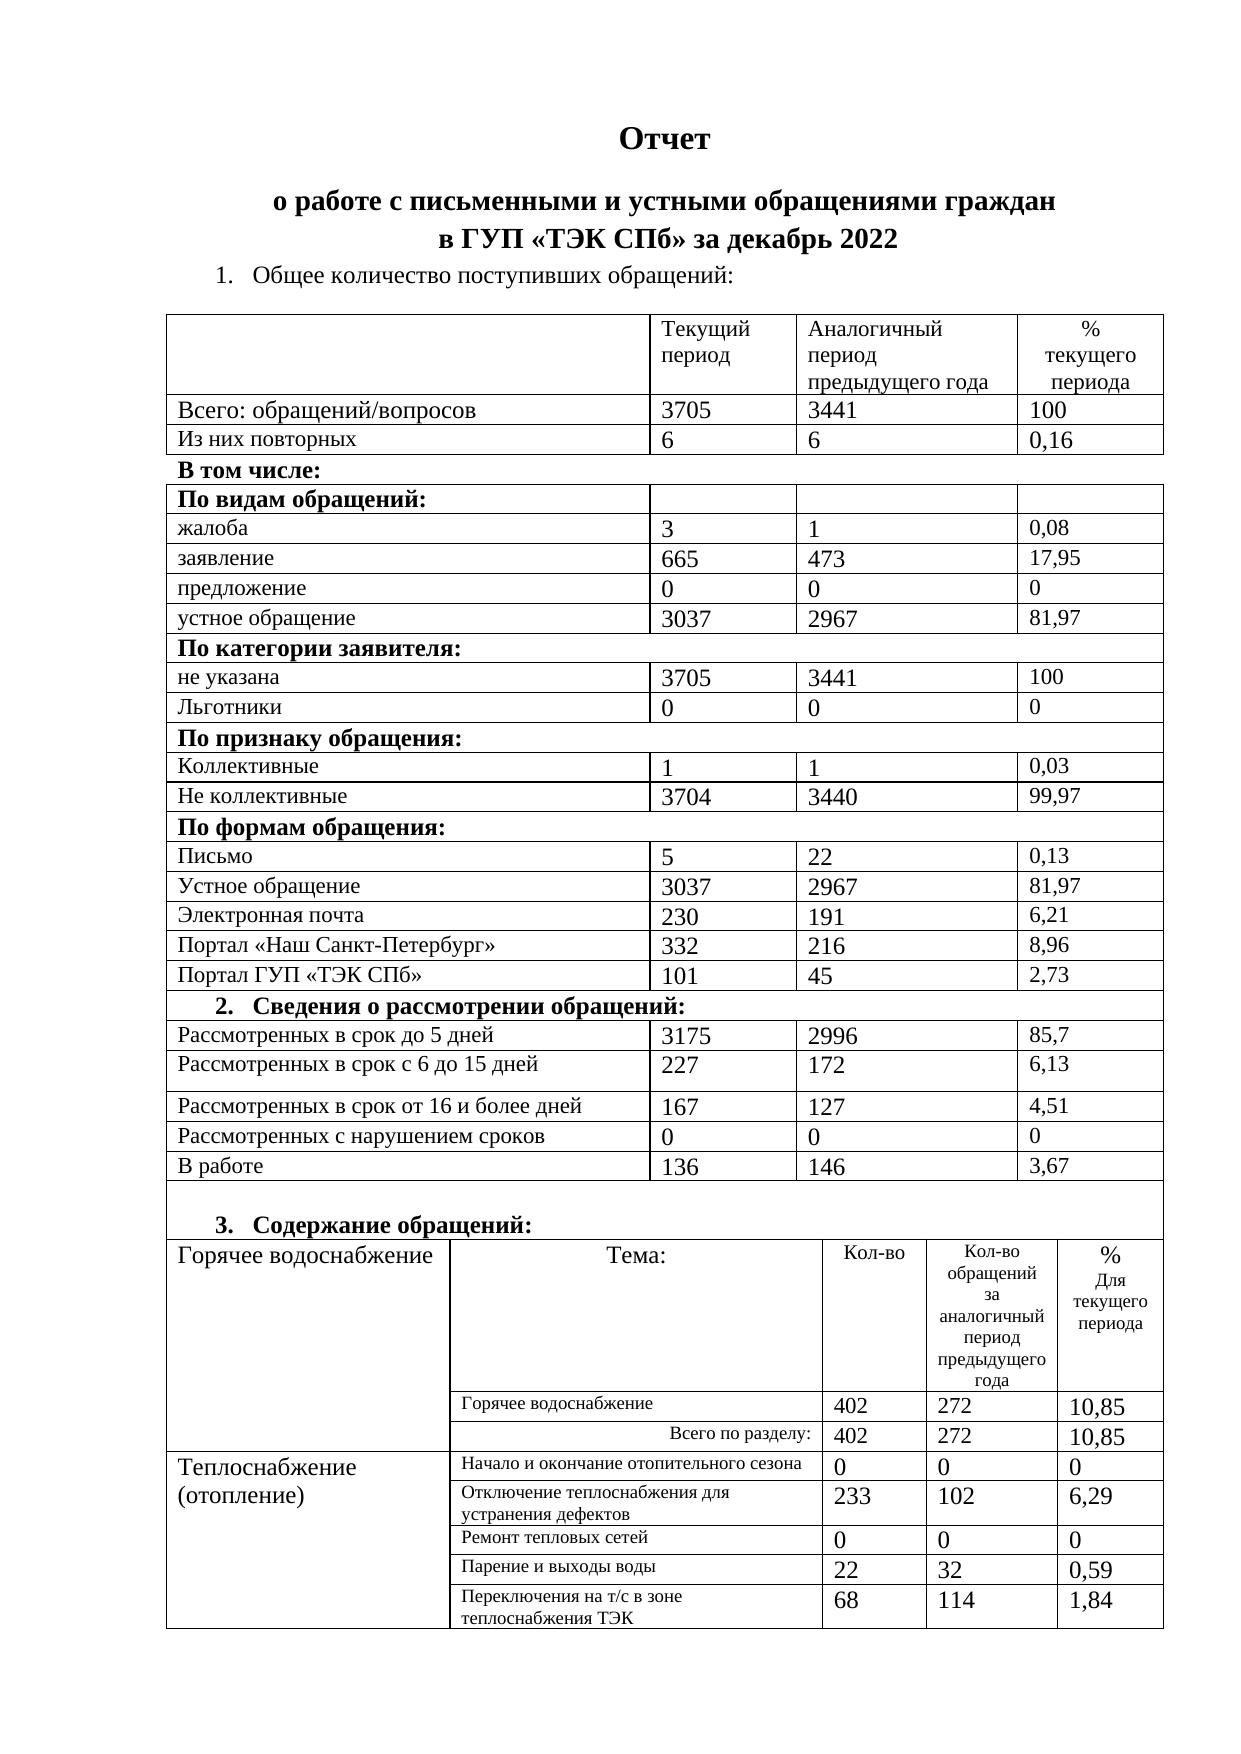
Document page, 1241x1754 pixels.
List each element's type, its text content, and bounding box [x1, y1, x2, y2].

table_cell Начало и окончание отопительного сезона [451, 1452, 822, 1480]
table_cell 191 [797, 902, 1017, 930]
table_cell 17,95 [1018, 544, 1163, 573]
table_cell 68 [823, 1585, 926, 1628]
table_cell 0 [927, 1526, 1057, 1554]
table_cell Из них повторных [167, 425, 649, 454]
table_cell Не коллективные [167, 783, 649, 811]
table_cell жалоба [167, 514, 649, 543]
table_cell Рассмотренных в срок с 6 до 15 дней [167, 1051, 649, 1091]
table_cell 1 [797, 514, 1017, 543]
table_cell устное обращение [167, 604, 649, 632]
table_cell [797, 485, 1017, 513]
table_cell 2967 [797, 872, 1017, 901]
table_cell 1 [797, 753, 1017, 781]
table_cell 3441 [797, 663, 1017, 692]
table_cell Рассмотренных в срок от 16 и более дней [167, 1092, 649, 1121]
table_cell 172 [797, 1051, 1017, 1091]
table_cell 81,97 [1018, 604, 1163, 632]
table_cell 0 [797, 693, 1017, 722]
table_cell 0 [651, 1122, 796, 1151]
table_cell 3037 [651, 604, 796, 632]
table_cell 216 [797, 931, 1017, 960]
table_cell Коллективные [167, 753, 649, 781]
table_cell % Для текущего периода [1058, 1240, 1163, 1391]
table_cell В работе [167, 1152, 649, 1180]
table_cell заявление [167, 544, 649, 573]
table_cell 0 [823, 1452, 926, 1480]
table_cell 402 [823, 1392, 926, 1421]
list Общее количество поступивших обращений: [215, 260, 1152, 289]
table_cell 0,08 [1018, 514, 1163, 543]
table_cell предложение [167, 574, 649, 603]
table_cell 3 [651, 514, 796, 543]
table_cell 473 [797, 544, 1017, 573]
table_cell 0 [651, 574, 796, 603]
table_cell Устное обращение [167, 872, 649, 901]
table_cell 0 [1018, 574, 1163, 603]
table_cell По признаку обращения: [167, 723, 1163, 752]
table_cell 1,84 [1058, 1585, 1163, 1628]
table_cell 3704 [651, 783, 796, 811]
table_cell 1 [651, 753, 796, 781]
table_cell 0,59 [1058, 1555, 1163, 1584]
table_cell не указана [167, 663, 649, 692]
table_cell Рассмотренных с нарушением сроков [167, 1122, 649, 1151]
table_cell 100 [1018, 663, 1163, 692]
table_cell По видам обращений: [167, 485, 649, 513]
table_cell 2,73 [1018, 961, 1163, 990]
table_cell 0 [823, 1526, 926, 1554]
table_cell 100 [1018, 395, 1163, 424]
table_cell 0,13 [1018, 842, 1163, 871]
table_cell 99,97 [1018, 783, 1163, 811]
table_cell 233 [823, 1481, 926, 1524]
table_cell По категории заявителя: [167, 634, 1163, 662]
table_cell Всего по разделу: [451, 1422, 822, 1451]
table_cell 0 [1018, 1122, 1163, 1151]
table_header % текущего периода [1018, 315, 1163, 394]
table_cell Сведения о рассмотрении обращений: [167, 991, 1163, 1020]
table_cell [651, 485, 796, 513]
table_cell Портал ГУП «ТЭК СПб» [167, 961, 649, 990]
table_header Аналогичный период предыдущего года [797, 315, 1017, 394]
table_cell 4,51 [1018, 1092, 1163, 1121]
table_cell 3705 [651, 395, 796, 424]
table_cell Льготники [167, 693, 649, 722]
table_cell 272 [927, 1392, 1057, 1421]
table_cell 3,67 [1018, 1152, 1163, 1180]
table_cell 10,85 [1058, 1422, 1163, 1451]
table_cell Всего: обращений/вопросов [167, 395, 649, 424]
table_cell Кол-во [823, 1240, 926, 1391]
table_cell 85,7 [1018, 1021, 1163, 1049]
text в ГУП «ТЭК СПб» за декабрь 2022 [177, 222, 1152, 255]
table_cell 101 [651, 961, 796, 990]
table_cell 6 [651, 425, 796, 454]
table_cell Парение и выходы воды [451, 1555, 822, 1584]
table_cell 0 [797, 1122, 1017, 1151]
table_header [167, 315, 649, 394]
table_cell 227 [651, 1051, 796, 1091]
table_cell 5 [651, 842, 796, 871]
table_cell Рассмотренных в срок до 5 дней [167, 1021, 649, 1049]
table_cell 0,03 [1018, 753, 1163, 781]
table_cell 8,96 [1018, 931, 1163, 960]
table_cell [1018, 485, 1163, 513]
table_cell В том числе: [166, 455, 1163, 483]
table_cell 3037 [651, 872, 796, 901]
table_cell 2967 [797, 604, 1017, 632]
table_cell 402 [823, 1422, 926, 1451]
table_cell 22 [797, 842, 1017, 871]
table_cell 0 [927, 1452, 1057, 1480]
table_cell 146 [797, 1152, 1017, 1180]
table_cell 167 [651, 1092, 796, 1121]
table_cell Горячее водоснабжение [451, 1392, 822, 1421]
table_cell 665 [651, 544, 796, 573]
table_header Текущий период [651, 315, 796, 394]
table_cell 136 [651, 1152, 796, 1180]
table_cell 127 [797, 1092, 1017, 1121]
table_cell 102 [927, 1481, 1057, 1524]
table_cell 0 [1058, 1452, 1163, 1480]
table_cell Электронная почта [167, 902, 649, 930]
table_cell Отключение теплоснабжения для устранения дефектов [451, 1481, 822, 1524]
table_cell 6 [797, 425, 1017, 454]
table_cell 114 [927, 1585, 1057, 1628]
table_cell Переключения на т/с в зоне теплоснабжения ТЭК [451, 1585, 822, 1628]
table_cell 0,16 [1018, 425, 1163, 454]
table_cell 272 [927, 1422, 1057, 1451]
table_cell 0 [1058, 1526, 1163, 1554]
table_cell По формам обращения: [167, 812, 1163, 841]
table_cell Содержание обращений: [167, 1181, 1163, 1239]
table_cell 6,13 [1018, 1051, 1163, 1091]
table_cell 2996 [797, 1021, 1017, 1049]
table_cell Теплоснабжение (отопление) [167, 1452, 449, 1628]
table_cell Портал «Наш Санкт-Петербург» [167, 931, 649, 960]
table_cell 0 [1018, 693, 1163, 722]
table_cell 0 [651, 693, 796, 722]
text Отчет [177, 118, 1152, 156]
table_cell 3705 [651, 663, 796, 692]
table_cell 32 [927, 1555, 1057, 1584]
table_cell 45 [797, 961, 1017, 990]
table_cell Ремонт тепловых сетей [451, 1526, 822, 1554]
table_cell 81,97 [1018, 872, 1163, 901]
table_cell 6,21 [1018, 902, 1163, 930]
table_cell 3440 [797, 783, 1017, 811]
table_cell Письмо [167, 842, 649, 871]
table_cell 3175 [651, 1021, 796, 1049]
table_cell Кол-во обращений за аналогичный период предыдущего года [927, 1240, 1057, 1391]
text о работе с письменными и устными обращениями граждан [177, 183, 1152, 217]
table_cell 10,85 [1058, 1392, 1163, 1421]
table_cell 332 [651, 931, 796, 960]
table_cell 22 [823, 1555, 926, 1584]
table_cell 230 [651, 902, 796, 930]
table_cell 6,29 [1058, 1481, 1163, 1524]
table_cell 0 [797, 574, 1017, 603]
table_cell 3441 [797, 395, 1017, 424]
table_cell Тема: [451, 1240, 822, 1391]
table_cell Горячее водоснабжение [167, 1240, 449, 1451]
